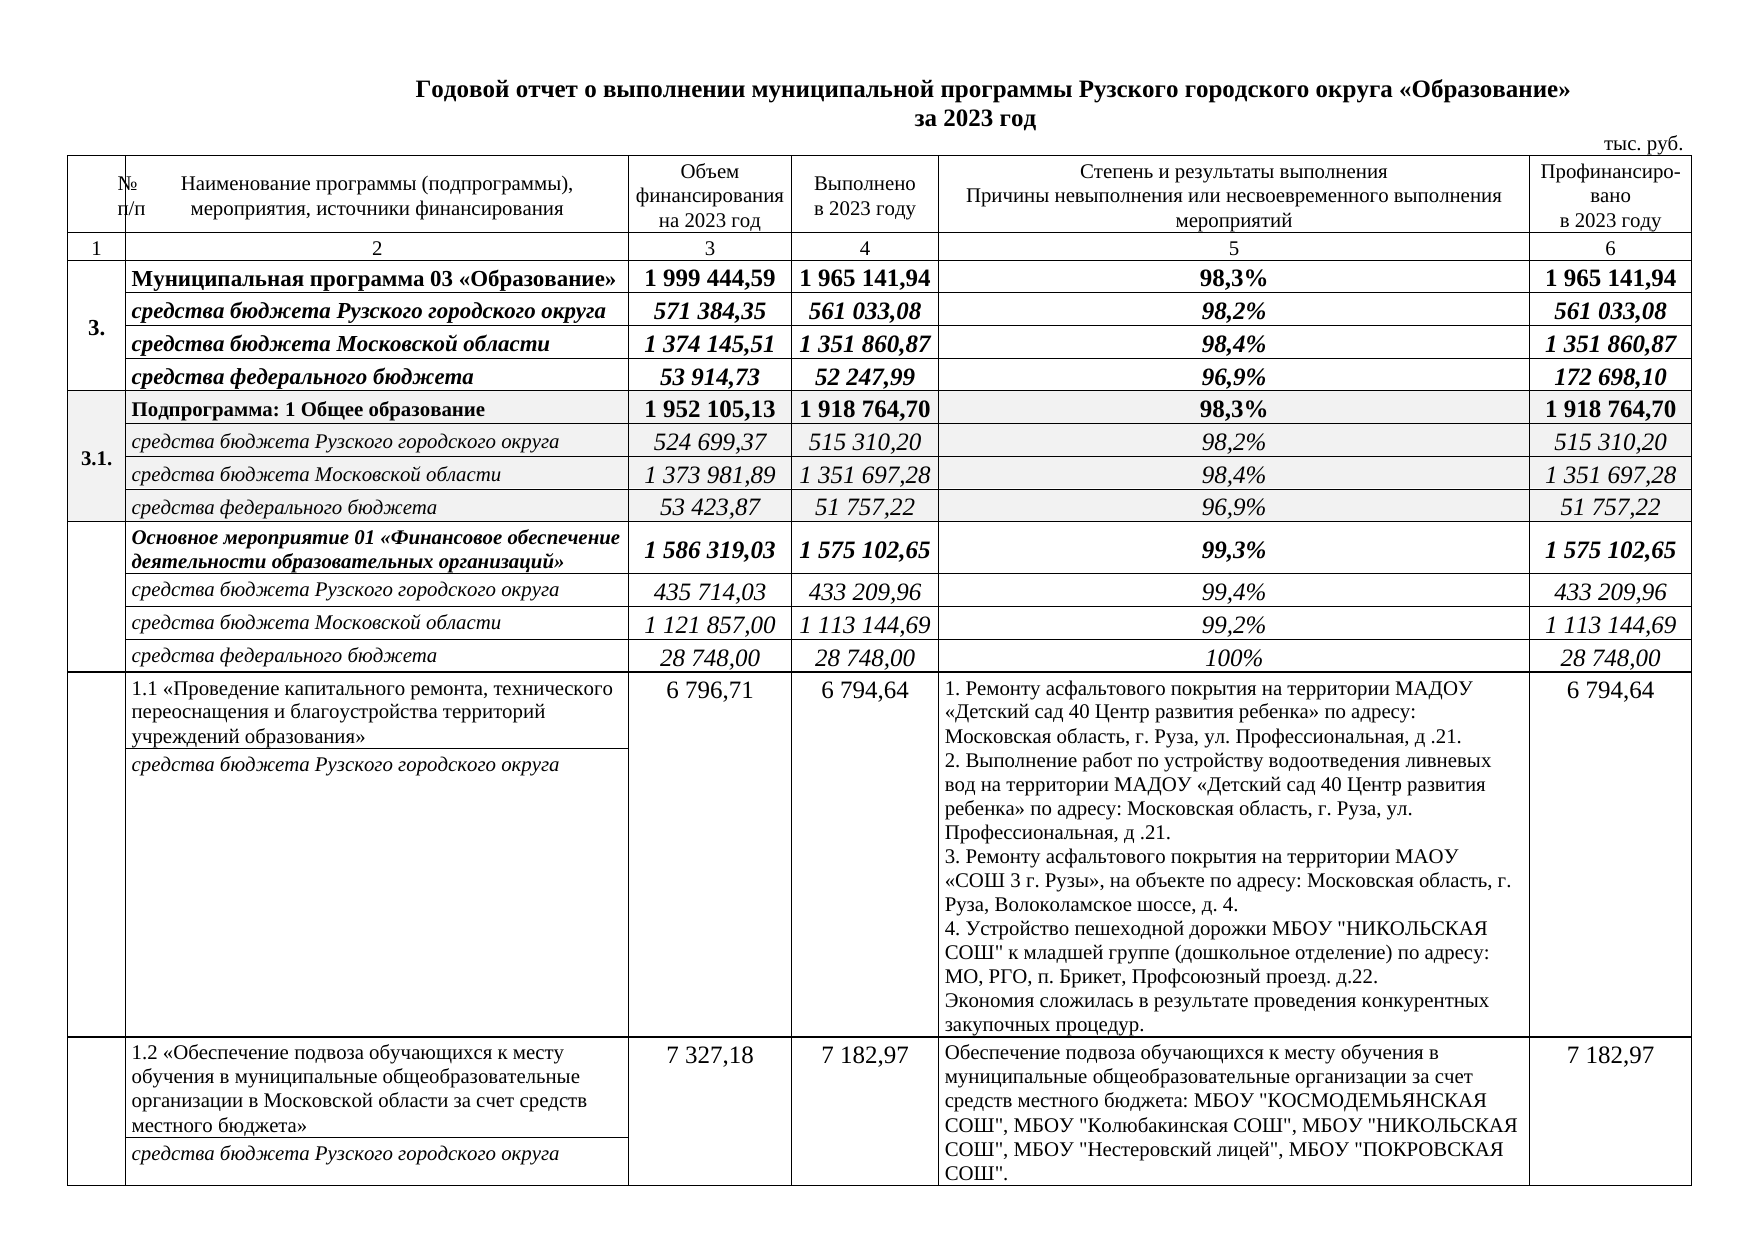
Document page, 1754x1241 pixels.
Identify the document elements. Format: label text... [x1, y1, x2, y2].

table_cell 51 757,22 [792, 490, 938, 521]
table_cell средства бюджета Московской области [126, 457, 628, 488]
table_cell 1 965 141,94 [792, 261, 938, 292]
table_cell 1.1 «Проведение капитального ремонта, технического переоснащения и благоустройства территорий учреждений образования» [126, 673, 628, 748]
table_cell 5 [939, 233, 1529, 259]
table_header Объем финансирования на 2023 год [629, 156, 791, 232]
table_cell 7 182,97 [1530, 1038, 1691, 1185]
table_cell 98,3% [939, 261, 1529, 292]
table_cell средства федерального бюджета [126, 490, 628, 521]
table_cell 7 327,18 [629, 1038, 791, 1185]
text Годовой отчет о выполнении муниципальной программы Рузского городского округа «Образование» [229, 74, 1683, 103]
table_header № п/п [68, 156, 125, 232]
table_cell средства бюджета Рузского городского округа [126, 749, 628, 1036]
table_cell 6 796,71 [629, 673, 791, 1036]
table_cell 1 373 981,89 [629, 457, 791, 488]
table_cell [126, 1138, 628, 1185]
table_cell 3 [629, 233, 791, 259]
table_cell 1 999 444,59 [629, 261, 791, 292]
table_cell средства бюджета Рузского городского округа [126, 293, 628, 325]
table_cell 1 351 860,87 [792, 326, 938, 358]
table_cell Муниципальная программа 03 «Образование» [126, 261, 628, 292]
table_cell 99,2% [939, 607, 1529, 639]
table_cell 98,4% [939, 326, 1529, 358]
table_header Наименование программы (подпрограммы), мероприятия, источники финансирования [126, 156, 628, 232]
table_cell 28 748,00 [792, 640, 938, 671]
table_cell 7 182,97 [792, 1038, 938, 1185]
table_cell 98,2% [939, 424, 1529, 456]
table_cell [68, 673, 125, 1036]
table_cell 99,4% [939, 574, 1529, 606]
table_header Степень и результаты выполнения Причины невыполнения или несвоевременного выполнения мероприятий [939, 156, 1529, 232]
table_cell 53 423,87 [629, 490, 791, 521]
table_cell 1 113 144,69 [1530, 607, 1691, 639]
table_cell 51 757,22 [1530, 490, 1691, 521]
table_cell 96,9% [939, 490, 1529, 521]
table_cell средства бюджета Рузского городского округа [126, 574, 628, 606]
table_cell 515 310,20 [1530, 424, 1691, 456]
table_cell [68, 522, 125, 671]
table_cell 3. [68, 261, 125, 390]
table_header Профинансиро- вано в 2023 году [1530, 156, 1691, 232]
table_cell 6 794,64 [792, 673, 938, 1036]
table_cell 435 714,03 [629, 574, 791, 606]
table_cell 1 121 857,00 [629, 607, 791, 639]
text тыс. руб. [193, 131, 1683, 155]
table_cell средства бюджета Рузского городского округа [126, 424, 628, 456]
table_cell Подпрограмма: 1 Общее образование [126, 391, 628, 423]
table_cell 571 384,35 [629, 293, 791, 325]
table_cell 515 310,20 [792, 424, 938, 456]
table_cell 6 794,64 [1530, 673, 1691, 1036]
text за 2023 год [193, 103, 1683, 131]
table_cell средства бюджета Московской области [126, 607, 628, 639]
table_cell 1 [68, 233, 125, 259]
table_cell 1 575 102,65 [792, 522, 938, 573]
table_cell [68, 1038, 125, 1185]
table_cell средства бюджета Московской области [126, 326, 628, 358]
table_cell 4 [792, 233, 938, 259]
table_cell 53 914,73 [629, 359, 791, 390]
table_cell 1 586 319,03 [629, 522, 791, 573]
table_cell 433 209,96 [792, 574, 938, 606]
table_cell 561 033,08 [1530, 293, 1691, 325]
table_header Выполнено в 2023 году [792, 156, 938, 232]
table_cell 2 [126, 233, 628, 259]
table_cell 28 748,00 [1530, 640, 1691, 671]
table_cell Основное мероприятие 01 «Финансовое обеспечение деятельности образовательных организаций» [126, 522, 628, 573]
table_cell 6 [1530, 233, 1691, 259]
table_cell средства федерального бюджета [126, 359, 628, 390]
table_cell 98,2% [939, 293, 1529, 325]
table_cell 1 965 141,94 [1530, 261, 1691, 292]
table_cell Обеспечение подвоза обучающихся к месту обучения в муниципальные общеобразовательные организации за счет средств местного бюджета: МБОУ "КОСМОДЕМЬЯНСКАЯ СОШ", МБОУ "Колюбакинская СОШ", МБОУ "НИКОЛЬСКАЯ СОШ", МБОУ "Нестеровский лицей", МБОУ "ПОКРОВСКАЯ СОШ". Экономия сложилась в результате проведения конкурентных закупочных процедур. [939, 1038, 1529, 1185]
table_cell 1. Ремонту асфальтового покрытия на территории МАДОУ «Детский сад 40 Центр развития ребенка» по адресу: Московская область, г. Руза, ул. Профессиональная, д .21. 2. Выполнение работ по устройству водоотведения ливневых вод на территории МАДОУ «Детский сад 40 Центр развития ребенка» по адресу: Московская область, г. Руза, ул. Профессиональная, д .21. 3. Ремонту асфальтового покрытия на территории МАОУ «СОШ 3 г. Рузы», на объекте по адресу: Московская область, г. Руза, Волоколамское шоссе, д. 4. 4. Устройство пешеходной дорожки МБОУ "НИКОЛЬСКАЯ СОШ" к младшей группе (дошкольное отделение) по адресу: МО, РГО, п. Брикет, Профсоюзный проезд. д.22. Экономия сложилась в результате проведения конкурентных закупочных процедур. [939, 673, 1529, 1036]
table_cell 1 918 764,70 [792, 391, 938, 423]
table_cell 1 374 145,51 [629, 326, 791, 358]
table_cell 98,3% [939, 391, 1529, 423]
table_cell 99,3% [939, 522, 1529, 573]
table_cell 100% [939, 640, 1529, 671]
table_cell 433 209,96 [1530, 574, 1691, 606]
table_cell 1 351 697,28 [1530, 457, 1691, 488]
table_cell 1.2 «Обеспечение подвоза обучающихся к месту обучения в муниципальные общеобразовательные организации в Московской области за счет средств местного бюджета» [126, 1038, 628, 1137]
table_cell 1 351 860,87 [1530, 326, 1691, 358]
table_cell 172 698,10 [1530, 359, 1691, 390]
table_cell 524 699,37 [629, 424, 791, 456]
table_cell 1 351 697,28 [792, 457, 938, 488]
table_cell средства федерального бюджета [126, 640, 628, 671]
table_cell 3.1. [68, 391, 125, 521]
table_cell 561 033,08 [792, 293, 938, 325]
table_cell 1 952 105,13 [629, 391, 791, 423]
table_cell 1 113 144,69 [792, 607, 938, 639]
table_cell 96,9% [939, 359, 1529, 390]
table_cell 1 575 102,65 [1530, 522, 1691, 573]
table_cell 52 247,99 [792, 359, 938, 390]
table_cell 1 918 764,70 [1530, 391, 1691, 423]
table_cell 98,4% [939, 457, 1529, 488]
table_cell 28 748,00 [629, 640, 791, 671]
